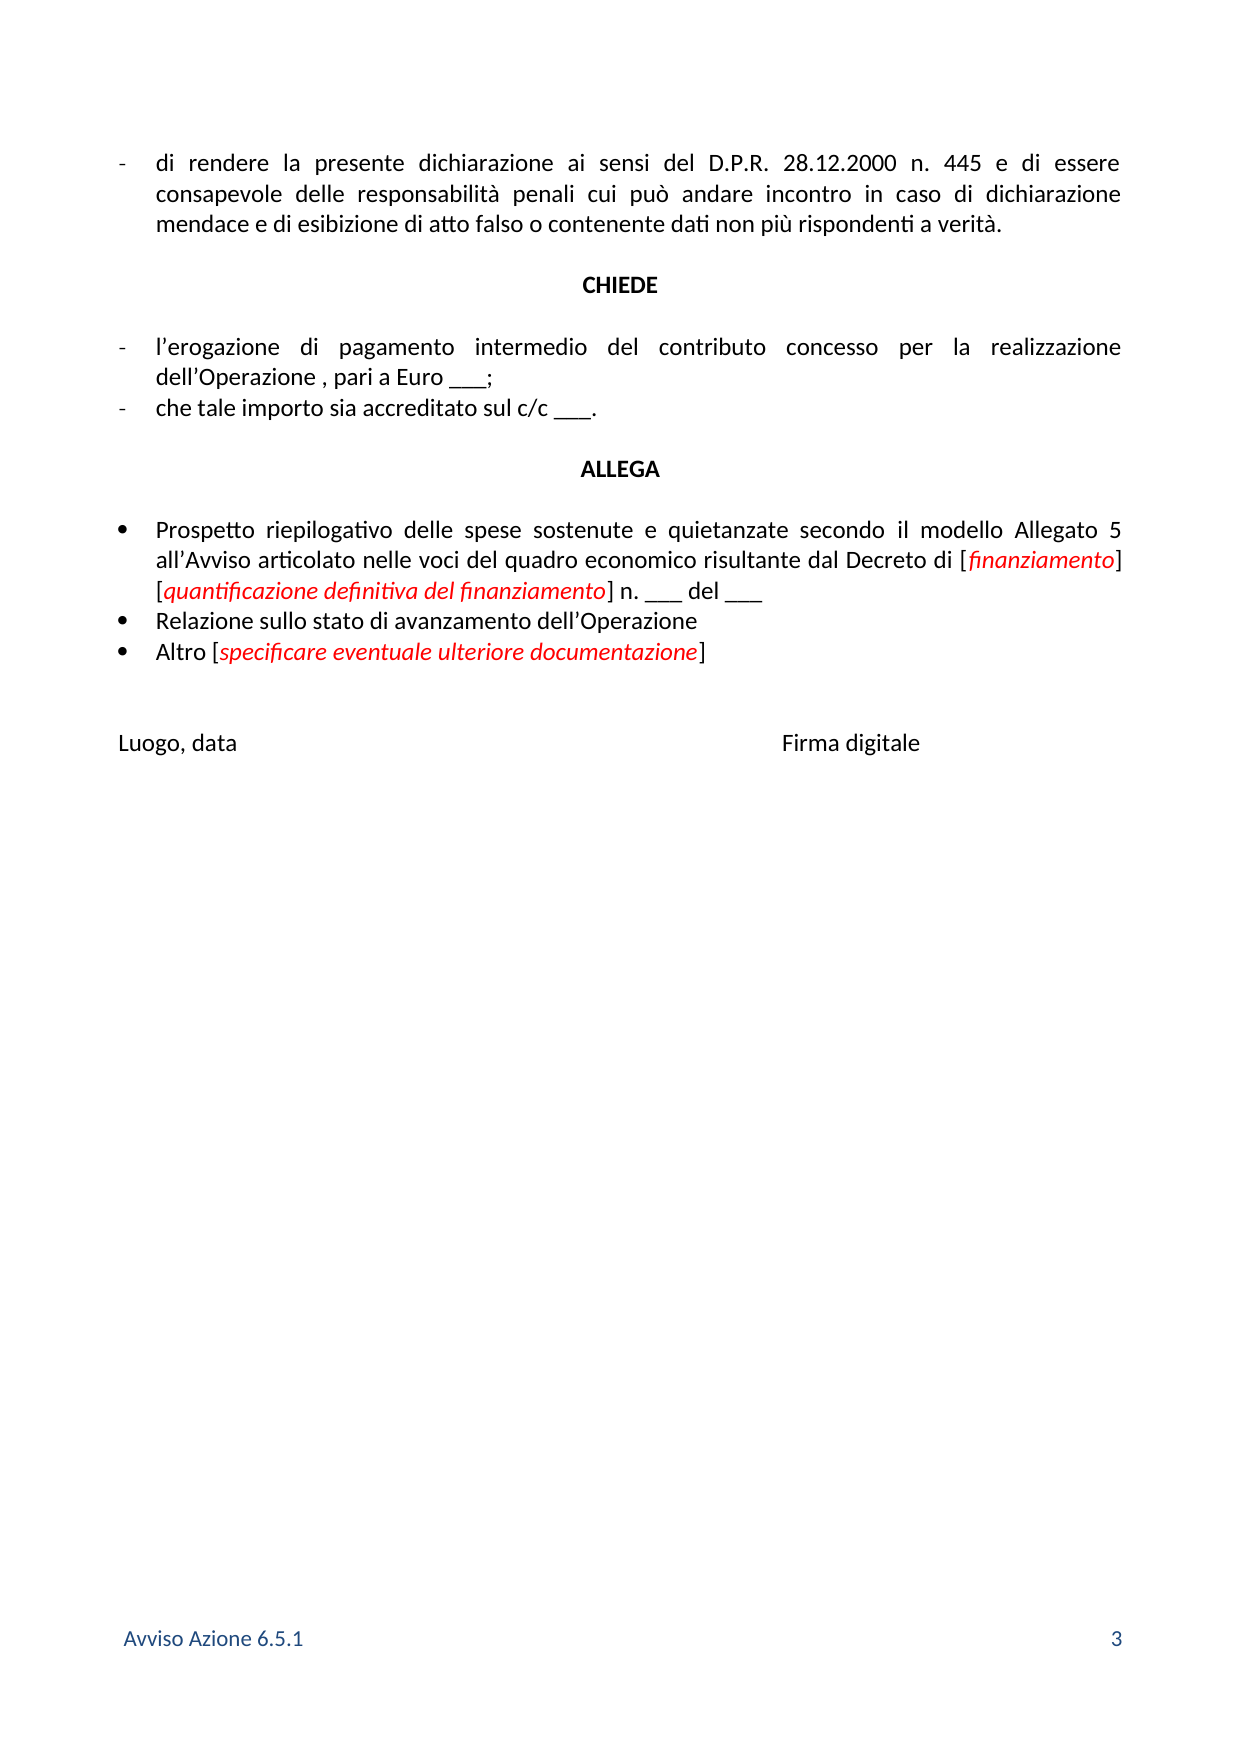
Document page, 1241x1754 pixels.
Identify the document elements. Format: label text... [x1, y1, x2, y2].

list Altro [specificare eventuale ulteriore documentazione] [118, 636, 1122, 666]
list Relazione sullo stato di avanzamento dell’Operazione [118, 605, 1122, 636]
text ALLEGA [118, 453, 1122, 483]
list l’erogazione di pagamento intermedio del contributo concesso per la realizzazione dell’Operazione , pari a Euro ___; [118, 331, 1122, 392]
text Luogo, data Firma digitale [118, 727, 1122, 758]
text CHIEDE [118, 270, 1122, 300]
list che tale importo sia accreditato sul c/c ___. [118, 392, 1122, 422]
list Prospetto riepilogativo delle spese sostenute e quietanzate secondo il modello Allegato 5 all’Avviso articolato nelle voci del quadro economico risultante dal Decreto di [finanziamento] [quantificazione definitiva del finanziamento] n. ___ del ___ [118, 514, 1122, 605]
list di rendere la presente dichiarazione ai sensi del D.P.R. 28.12.2000 n. 445 e di essere consapevole delle responsabilità penali cui può andare incontro in caso di dichiarazione mendace e di esibizione di atto falso o contenente dati non più rispondenti a verità. [118, 148, 1122, 239]
